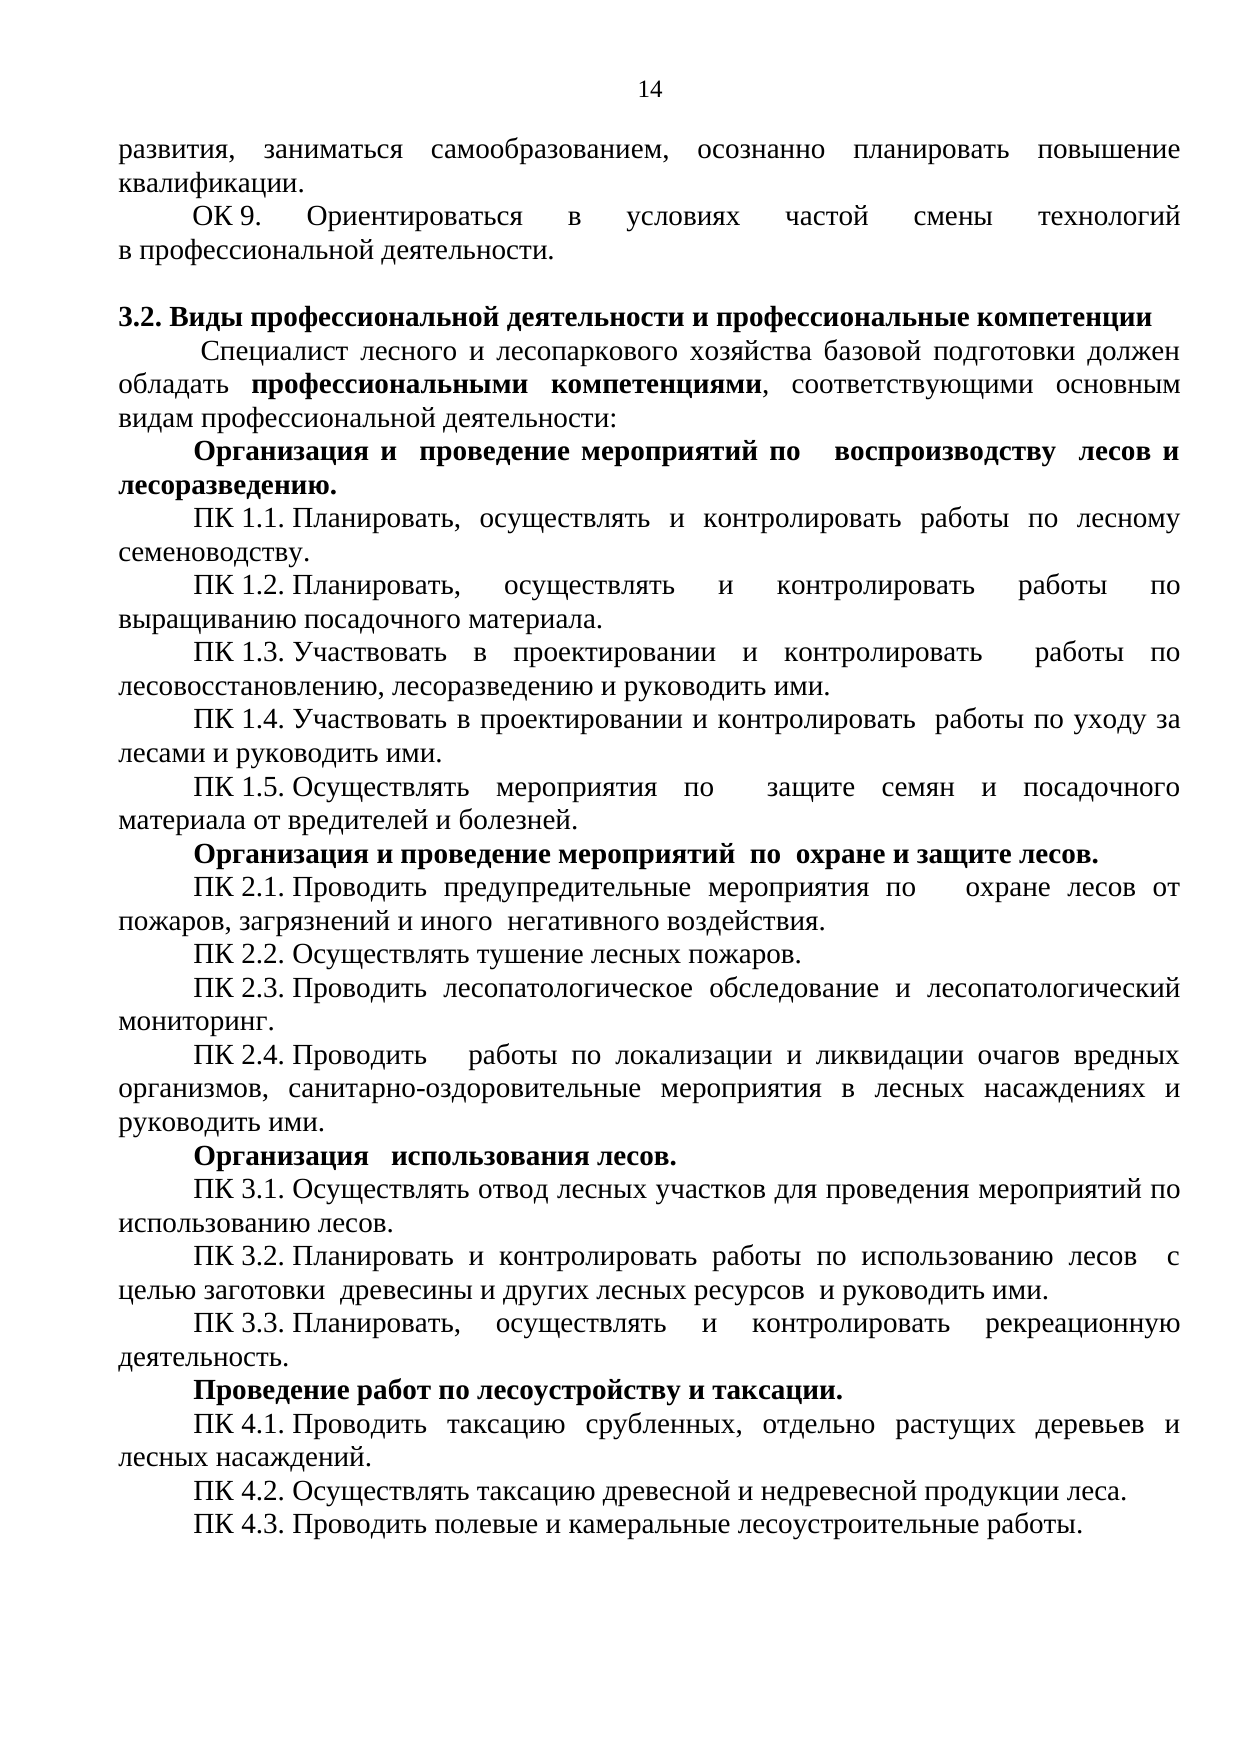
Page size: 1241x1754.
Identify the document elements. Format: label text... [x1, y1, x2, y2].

list Специалист лесного и лесопаркового хозяйства базовой подготовки должен обладать профессиональными компетенциями, соответствующими основным видам профессиональной деятельности: [118, 333, 1181, 433]
list ПК 2.2. Осуществлять тушение лесных пожаров. [118, 936, 1181, 970]
list ПК 2.3. Проводить лесопатологическое обследование и лесопатологический мониторинг. [118, 970, 1181, 1037]
list ПК 2.1. Проводить предупредительные мероприятия по охране лесов от пожаров, загрязнений и иного негативного воздействия. [118, 869, 1181, 936]
list ПК 2.4. Проводить работы по локализации и ликвидации очагов вредных организмов, санитарно-оздоровительные мероприятия в лесных насаждениях и руководить ими. [118, 1037, 1181, 1138]
list Организация и проведение мероприятий по воспроизводству лесов и лесоразведению. [118, 433, 1181, 500]
list ПК 1.3. Участвовать в проектировании и контролировать работы по лесовосстановлению, лесоразведению и руководить ими. [118, 634, 1181, 702]
list ПК 1.1. Планировать, осуществлять и контролировать работы по лесному семеноводству. [118, 500, 1181, 567]
list ПК 1.2. Планировать, осуществлять и контролировать работы по выращиванию посадочного материала. [118, 567, 1181, 634]
list Организация использования лесов. [118, 1138, 1181, 1171]
list ОК 9. Ориентироваться в условиях частой смены технологий в профессиональной деятельности. [118, 198, 1181, 266]
list ПК 3.2. Планировать и контролировать работы по использованию лесов с целью заготовки древесины и других лесных ресурсов и руководить ими. [118, 1238, 1181, 1305]
list ПК 1.4. Участвовать в проектировании и контролировать работы по уходу за лесами и руководить ими. [118, 702, 1181, 769]
list ПК 4.1. Проводить таксацию срубленных, отдельно растущих деревьев и лесных насаждений. [118, 1406, 1181, 1473]
text 3.2. Виды профессиональной деятельности и профессиональные компетенции [118, 299, 1181, 333]
list Организация и проведение мероприятий по охране и защите лесов. [118, 836, 1181, 869]
list ПК 4.3. Проводить полевые и камеральные лесоустроительные работы. [118, 1507, 1181, 1540]
list ПК 3.3. Планировать, осуществлять и контролировать рекреационную деятельность. [118, 1305, 1181, 1372]
list ПК 4.2. Осуществлять таксацию древесной и недревесной продукции леса. [118, 1473, 1181, 1507]
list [118, 131, 1181, 198]
list Проведение работ по лесоустройству и таксации. [118, 1372, 1181, 1406]
list ПК 3.1. Осуществлять отвод лесных участков для проведения мероприятий по использованию лесов. [118, 1171, 1181, 1238]
list ПК 1.5. Осуществлять мероприятия по защите семян и посадочного материала от вредителей и болезней. [118, 769, 1181, 836]
